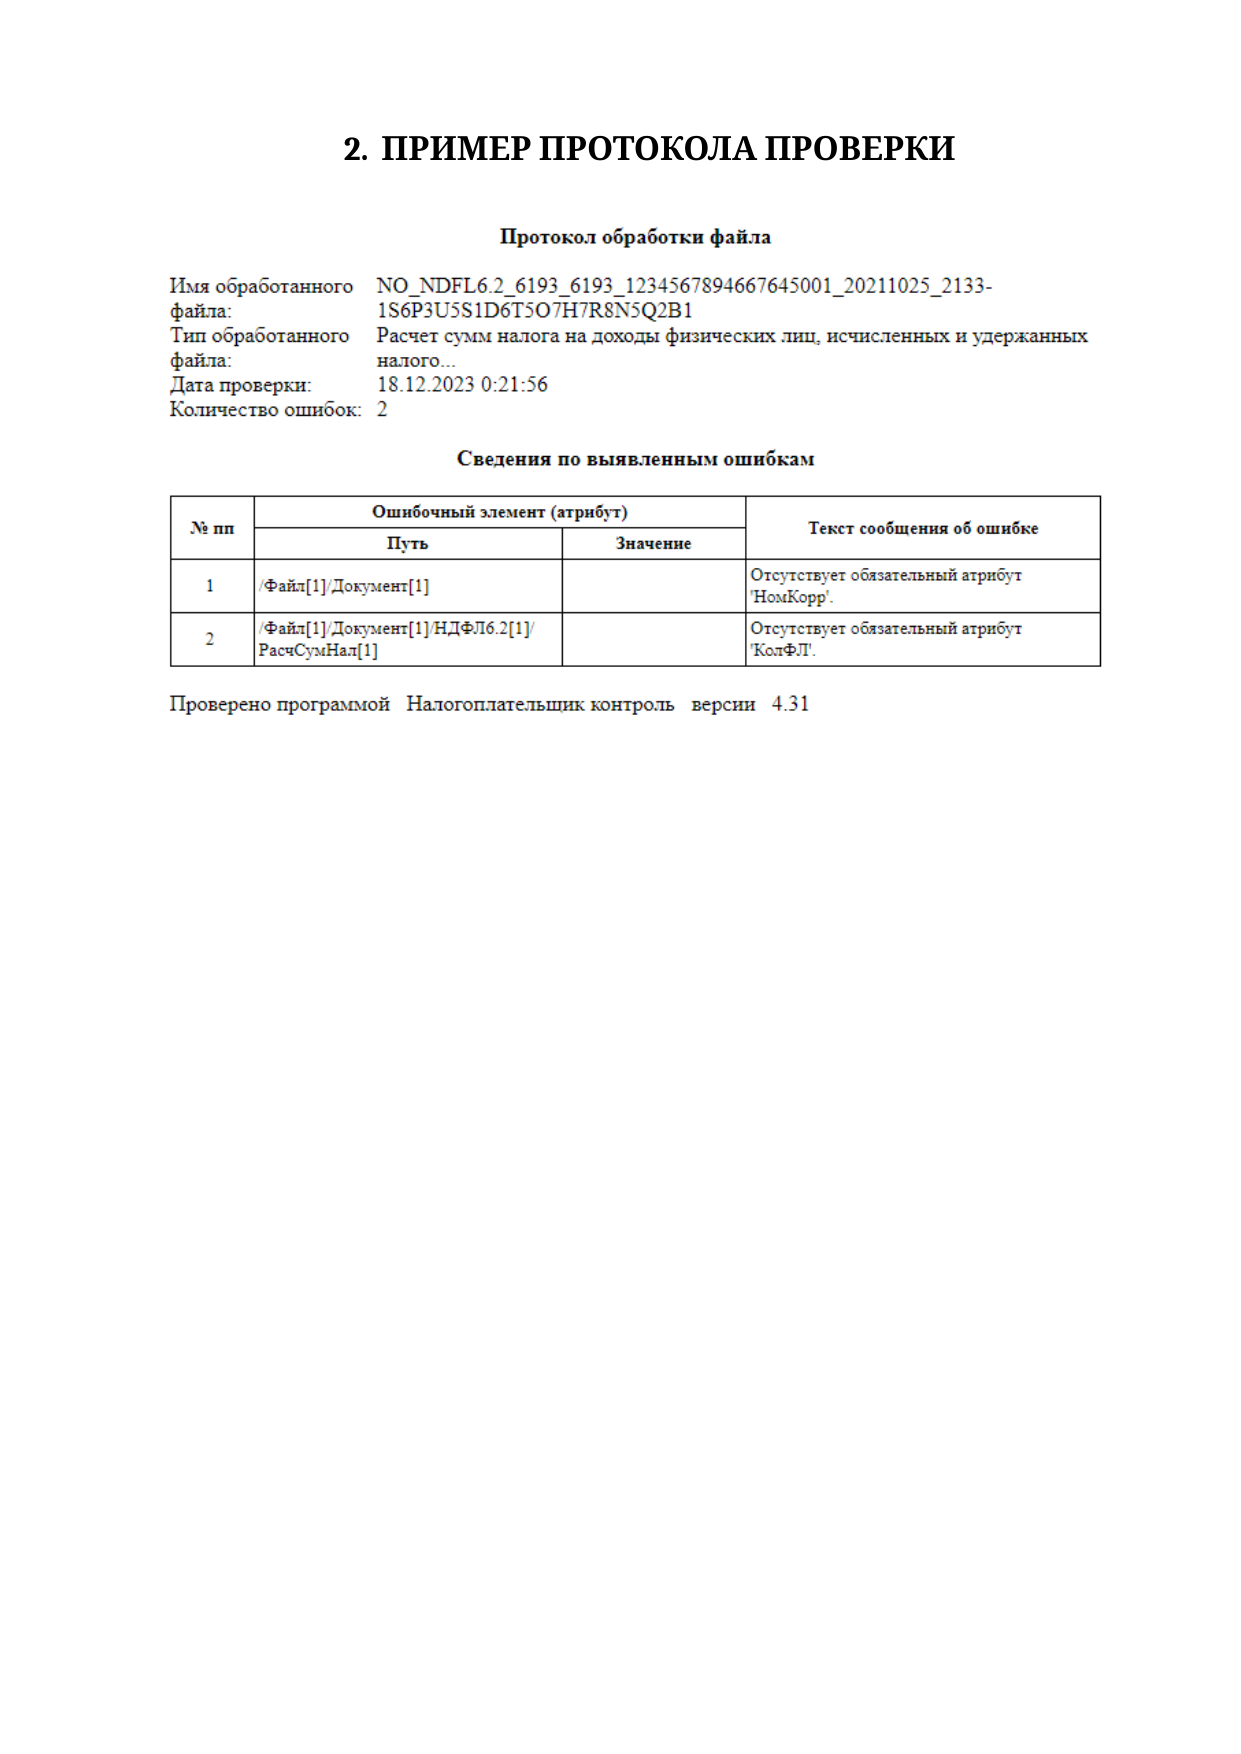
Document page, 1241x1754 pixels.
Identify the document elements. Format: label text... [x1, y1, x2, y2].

subtitle ПРИМЕР ПРОТОКОЛА ПРОВЕРКИ [148, 131, 1152, 169]
picture [147, 219, 1152, 730]
